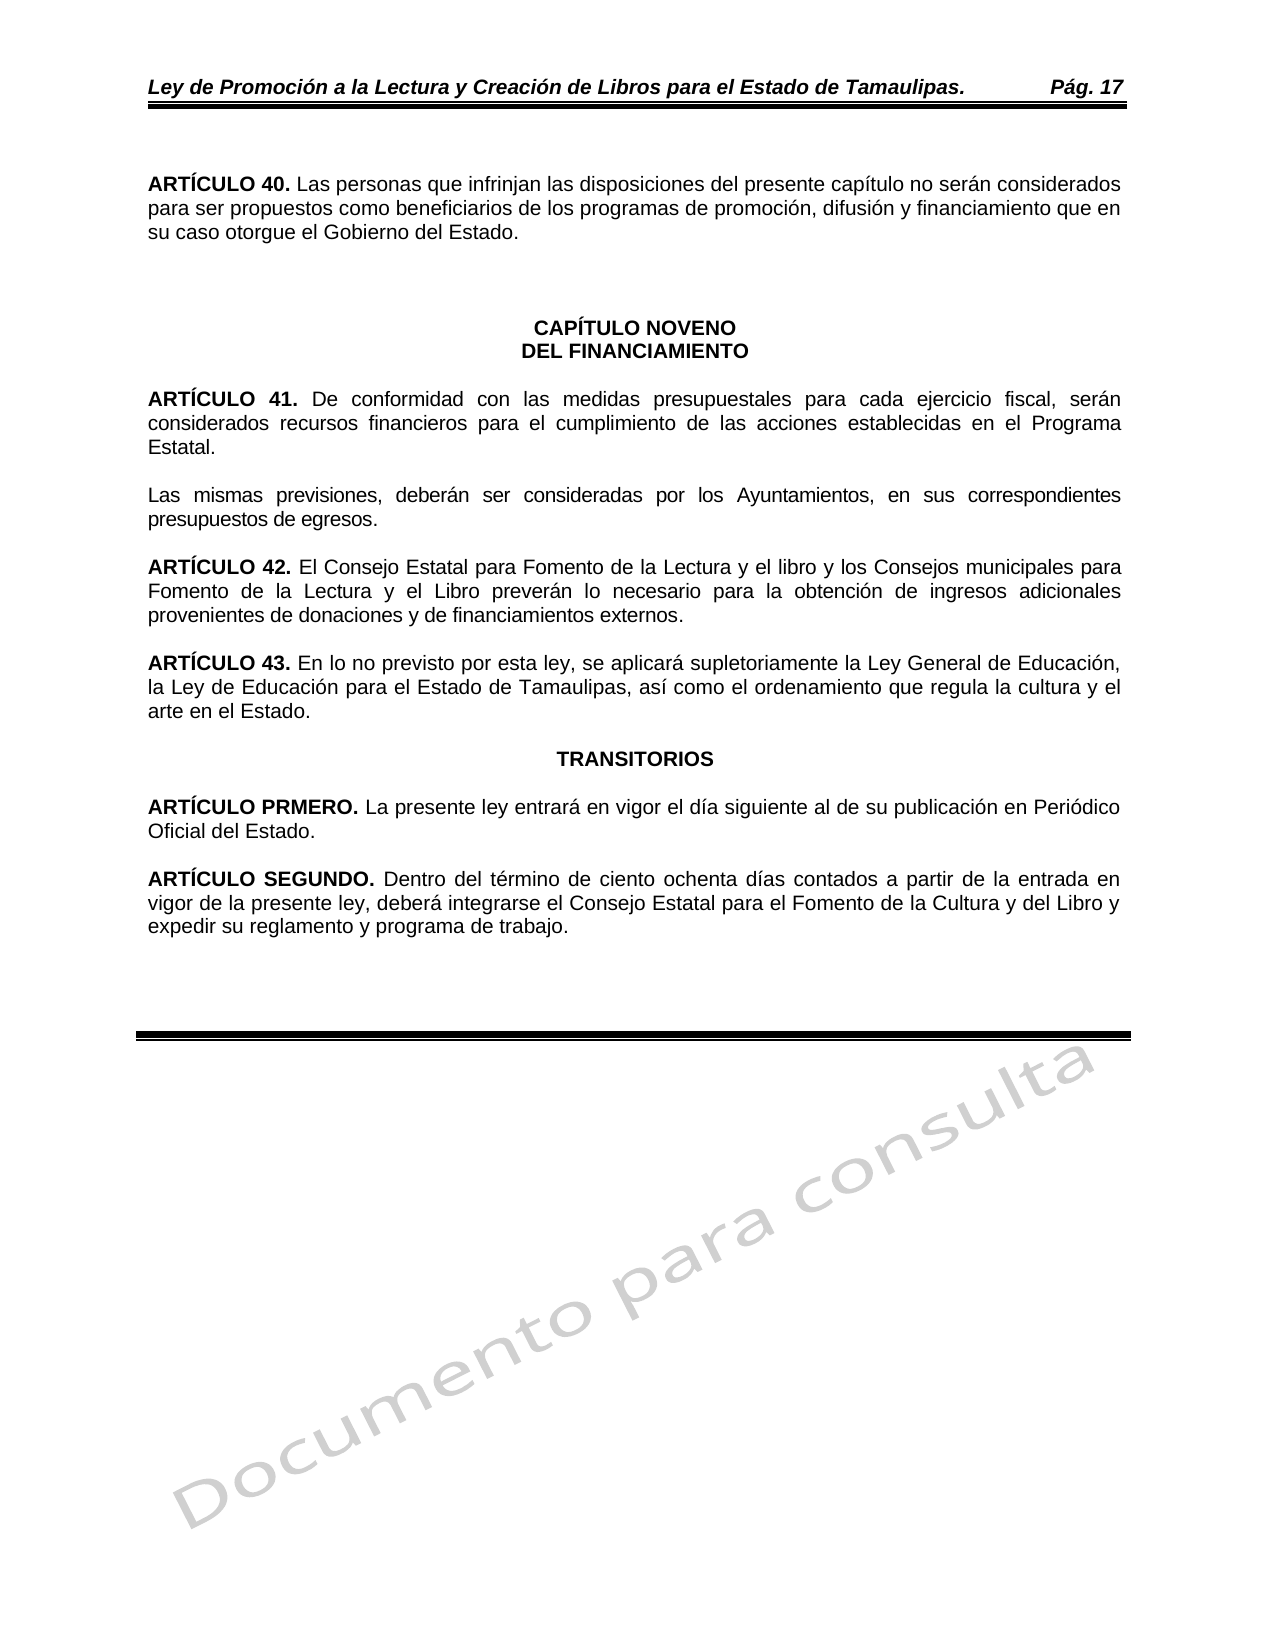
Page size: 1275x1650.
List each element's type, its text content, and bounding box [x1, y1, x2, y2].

text ARTÍCULO PRMERO. La presente ley entrará en vigor el día siguiente al de su publicación en Periódico Oficial del Estado. [148, 794, 1122, 842]
text CAPÍTULO NOVENO [148, 315, 1122, 339]
text ARTÍCULO 43. En lo no previsto por esta ley, se aplicará supletoriamente la Ley General de Educación, la Ley de Educación para el Estado de Tamaulipas, así como el ordenamiento que regula la cultura y el arte en el Estado. [148, 651, 1122, 723]
text ARTÍCULO 41. De conformidad con las medidas presupuestales para cada ejercicio fiscal, serán considerados recursos financieros para el cumplimiento de las acciones establecidas en el Programa Estatal. [148, 387, 1122, 459]
text ARTÍCULO 40. Las personas que infrinjan las disposiciones del presente capítulo no serán considerados para ser propuestos como beneficiarios de los programas de promoción, difusión y financiamiento que en su caso otorgue el Gobierno del Estado. [148, 172, 1122, 243]
text TRANSITORIOS [148, 747, 1122, 771]
text Las mismas previsiones, deberán ser consideradas por los Ayuntamientos, en sus correspondientes presupuestos de egresos. [148, 483, 1122, 531]
text ARTÍCULO 42. El Consejo Estatal para Fomento de la Lectura y el libro y los Consejos municipales para Fomento de la Lectura y el Libro preverán lo necesario para la obtención de ingresos adicionales provenientes de donaciones y de financiamientos externos. [148, 555, 1122, 627]
text DEL FINANCIAMIENTO [148, 339, 1122, 363]
text ARTÍCULO SEGUNDO. Dentro del término de ciento ochenta días contados a partir de la entrada en vigor de la presente ley, deberá integrarse el Consejo Estatal para el Fomento de la Cultura y del Libro y expedir su reglamento y programa de trabajo. [148, 866, 1122, 938]
